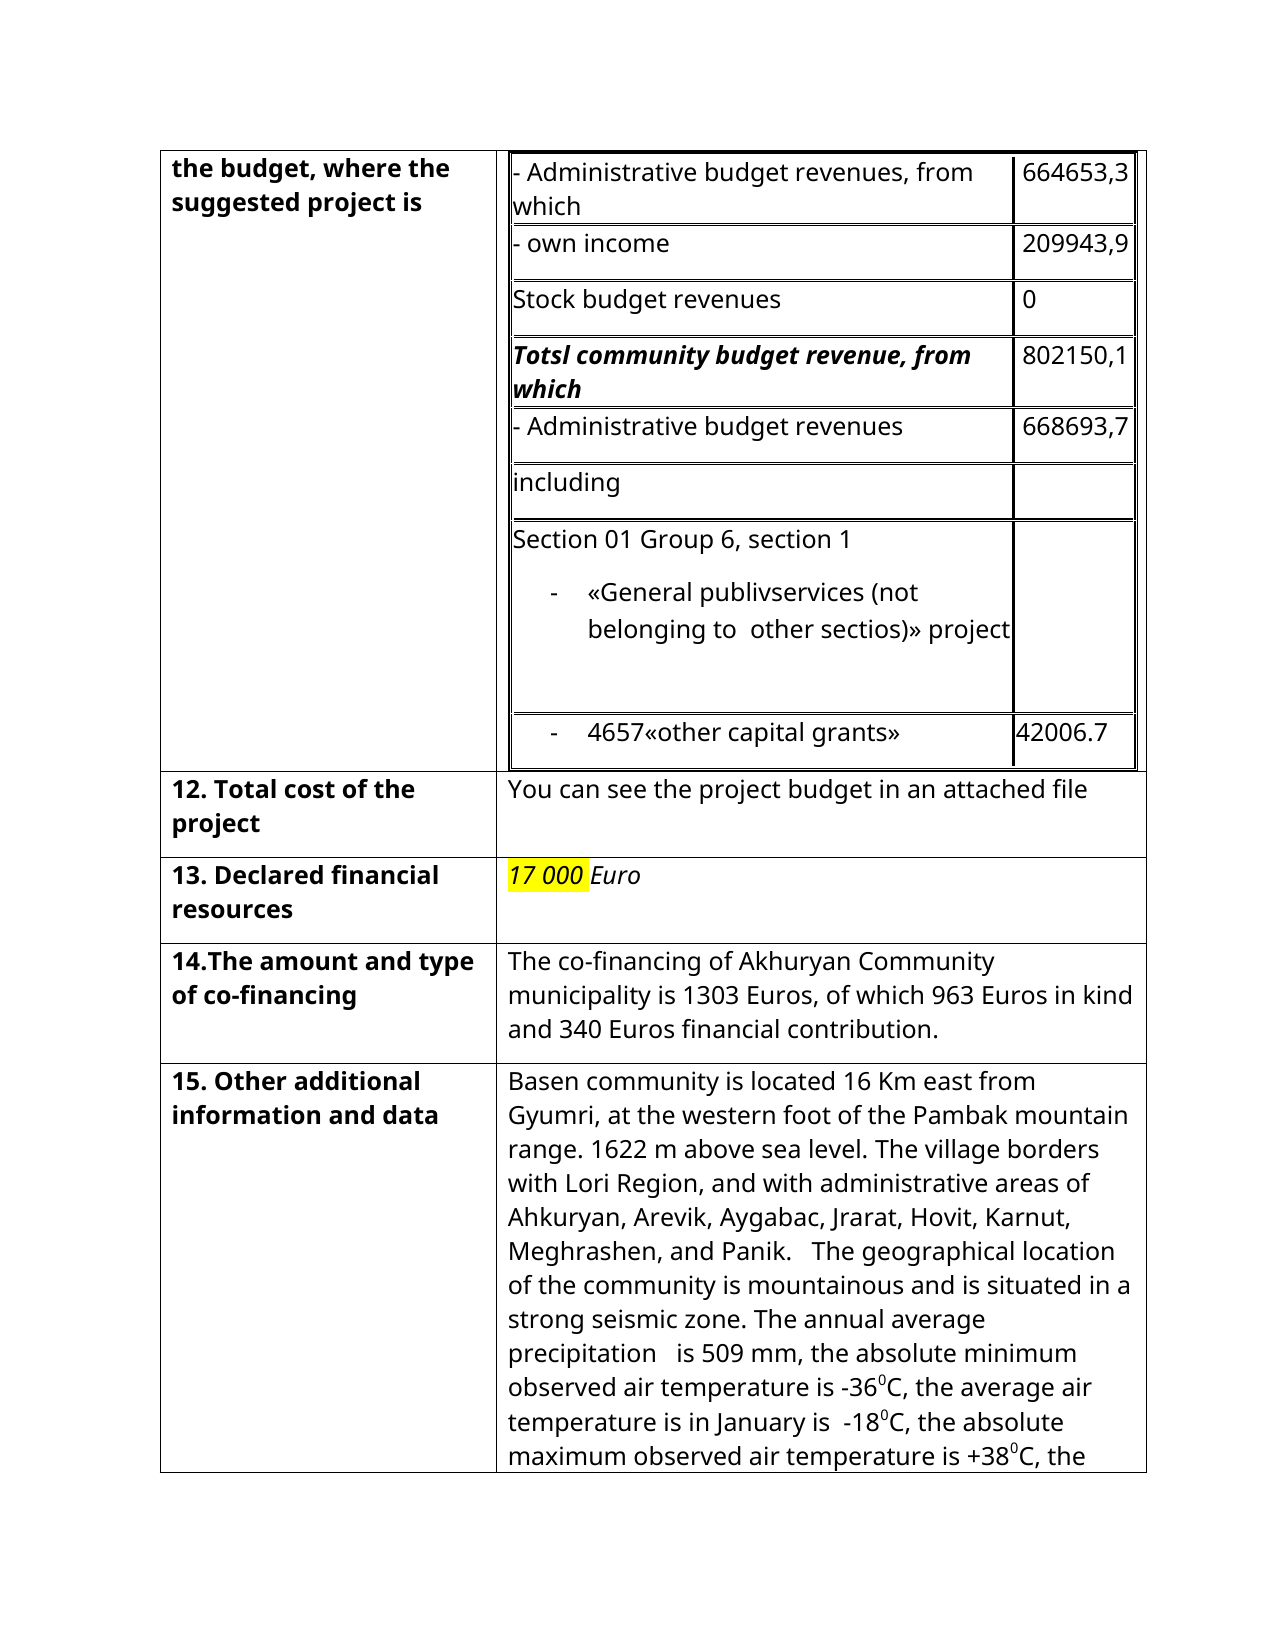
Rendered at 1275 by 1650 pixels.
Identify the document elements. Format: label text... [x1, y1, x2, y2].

table_cell [497, 151, 508, 771]
table_cell 14.The amount and type of co-financing [161, 944, 496, 1062]
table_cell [497, 1064, 1146, 1472]
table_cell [161, 1064, 496, 1472]
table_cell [161, 151, 496, 771]
table_cell The co-financing of Akhuryan Community municipality is 1303 Euros, of which 963 Euros in kind and 340 Euros financial contribution. [497, 944, 1146, 1062]
table_cell 12. Total cost of the project [161, 772, 496, 857]
table_cell [510, 153, 1137, 770]
table_cell You can see the project budget in an attached file [497, 772, 1146, 857]
table_cell 17 000 Euro [497, 858, 1146, 943]
table_cell [1138, 151, 1146, 771]
table_cell 13. Declared financial resources [161, 858, 496, 943]
